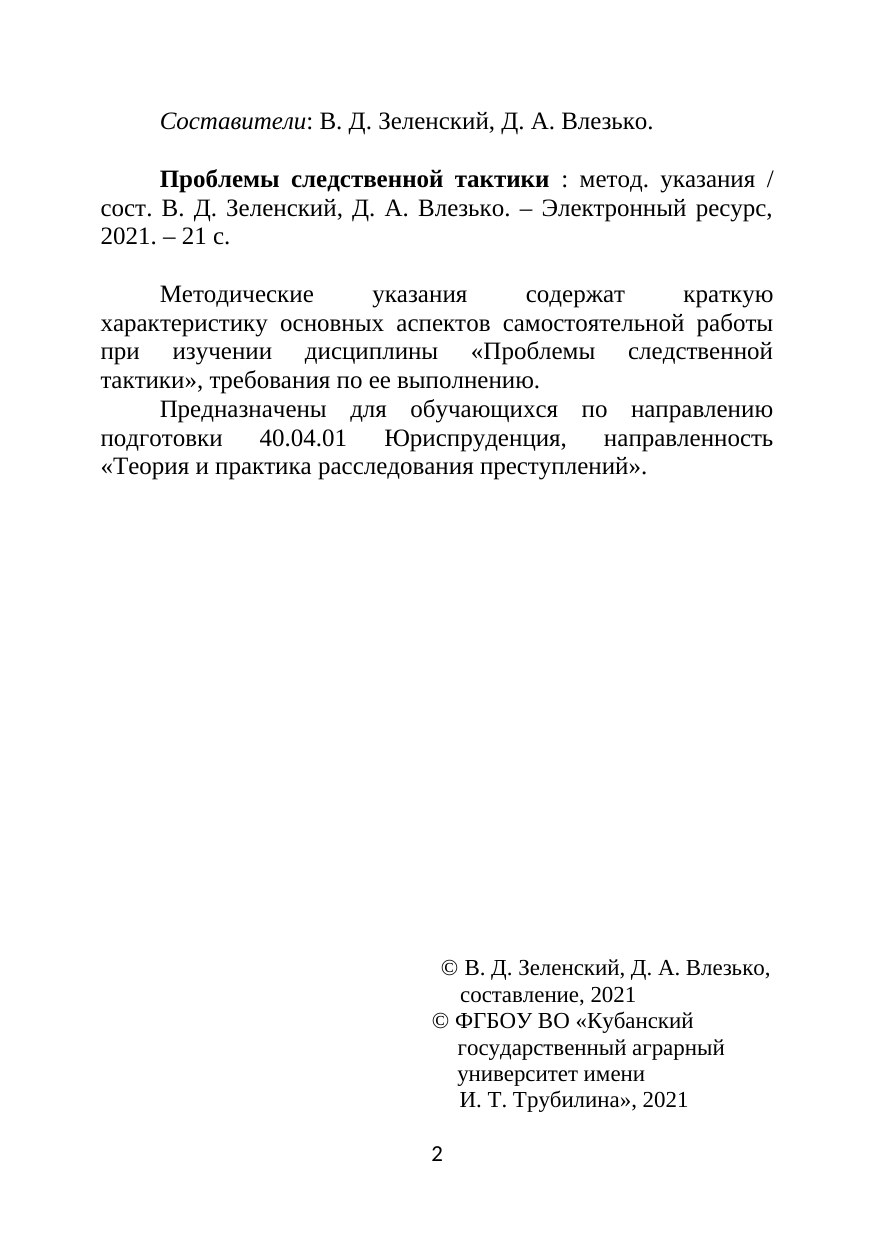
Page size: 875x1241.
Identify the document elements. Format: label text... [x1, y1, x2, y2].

text Методические указания содержат краткую характеристику основных аспектов самостоятельной работы при изучении дисциплины «Проблемы следственной тактики», требования по ее выполнению. [100, 279, 774, 394]
text составление, 2021 [100, 981, 774, 1007]
text © В. Д. Зеленский, Д. А. Влезько, [100, 954, 774, 981]
text государственный аграрный [100, 1033, 774, 1060]
text университет имени [100, 1060, 774, 1086]
text И. Т. Трубилина», 2021 [100, 1086, 774, 1113]
text Составители: В. Д. Зеленский, Д. А. Влезько. [100, 106, 774, 135]
text © ФГБОУ ВО «Кубанский [100, 1007, 774, 1033]
text Проблемы следственной тактики : метод. указания / сост. В. Д. Зеленский, Д. А. Влезько. – Электронный ресурс, 2021. – 21 с. [100, 164, 774, 250]
text Предназначены для обучающихся по направлению подготовки 40.04.01 Юриспруденция, направленность «Теория и практика расследования преступлений». [100, 394, 774, 480]
